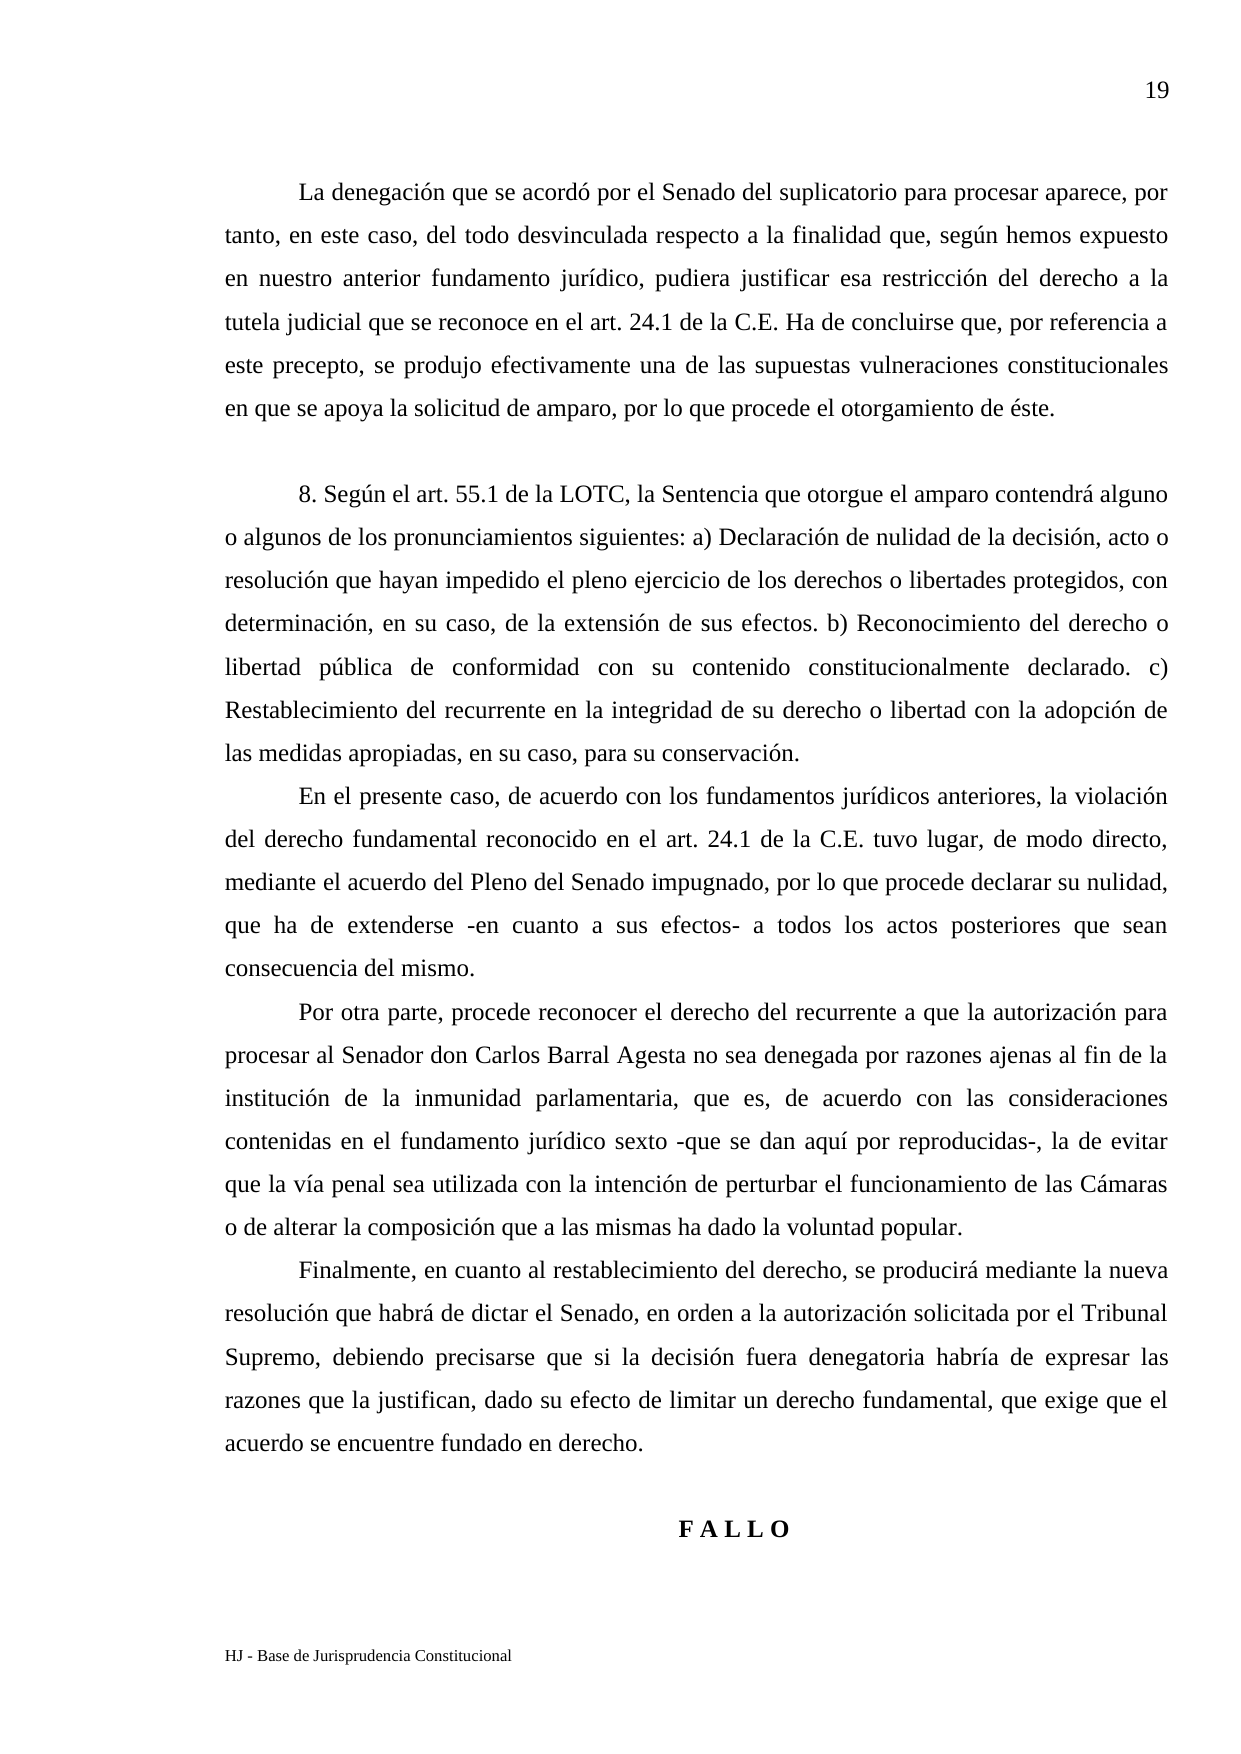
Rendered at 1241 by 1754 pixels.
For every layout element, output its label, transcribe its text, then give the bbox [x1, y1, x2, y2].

subtitle F A L L O [224, 1514, 1169, 1543]
text Finalmente, en cuanto al restablecimiento del derecho, se producirá mediante la nueva resolución que habrá de dictar el Senado, en orden a la autorización solicitada por el Tribunal Supremo, debiendo precisarse que si la decisión fuera denegatoria habría de expresar las razones que la justifican, dado su efecto de limitar un derecho fundamental, que exige que el acuerdo se encuentre fundado en derecho. [224, 1255, 1169, 1457]
text La denegación que se acordó por el Senado del suplicatorio para procesar aparece, por tanto, en este caso, del todo desvinculada respecto a la finalidad que, según hemos expuesto en nuestro anterior fundamento jurídico, pudiera justificar esa restricción del derecho a la tutela judicial que se reconoce en el art. 24.1 de la C.E. Ha de concluirse que, por referencia a este precepto, se produjo efectivamente una de las supuestas vulneraciones constitucionales en que se apoya la solicitud de amparo, por lo que procede el otorgamiento de éste. [224, 177, 1169, 422]
text En el presente caso, de acuerdo con los fundamentos jurídicos anteriores, la violación del derecho fundamental reconocido en el art. 24.1 de la C.E. tuvo lugar, de modo directo, mediante el acuerdo del Pleno del Senado impugnado, por lo que procede declarar su nulidad, que ha de extenderse -en cuanto a sus efectos- a todos los actos posteriores que sean consecuencia del mismo. [224, 781, 1169, 982]
text 8. Según el art. 55.1 de la LOTC, la Sentencia que otorgue el amparo contendrá alguno o algunos de los pronunciamientos siguientes: a) Declaración de nulidad de la decisión, acto o resolución que hayan impedido el pleno ejercicio de los derechos o libertades protegidos, con determinación, en su caso, de la extensión de sus efectos. b) Reconocimiento del derecho o libertad pública de conformidad con su contenido constitucionalmente declarado. c) Restablecimiento del recurrente en la integridad de su derecho o libertad con la adopción de las medidas apropiadas, en su caso, para su conservación. [224, 479, 1169, 767]
text Por otra parte, procede reconocer el derecho del recurrente a que la autorización para procesar al Senador don Carlos Barral Agesta no sea denegada por razones ajenas al fin de la institución de la inmunidad parlamentaria, que es, de acuerdo con las consideraciones contenidas en el fundamento jurídico sexto -que se dan aquí por reproducidas-, la de evitar que la vía penal sea utilizada con la intención de perturbar el funcionamiento de las Cámaras o de alterar la composición que a las mismas ha dado la voluntad popular. [224, 997, 1169, 1241]
